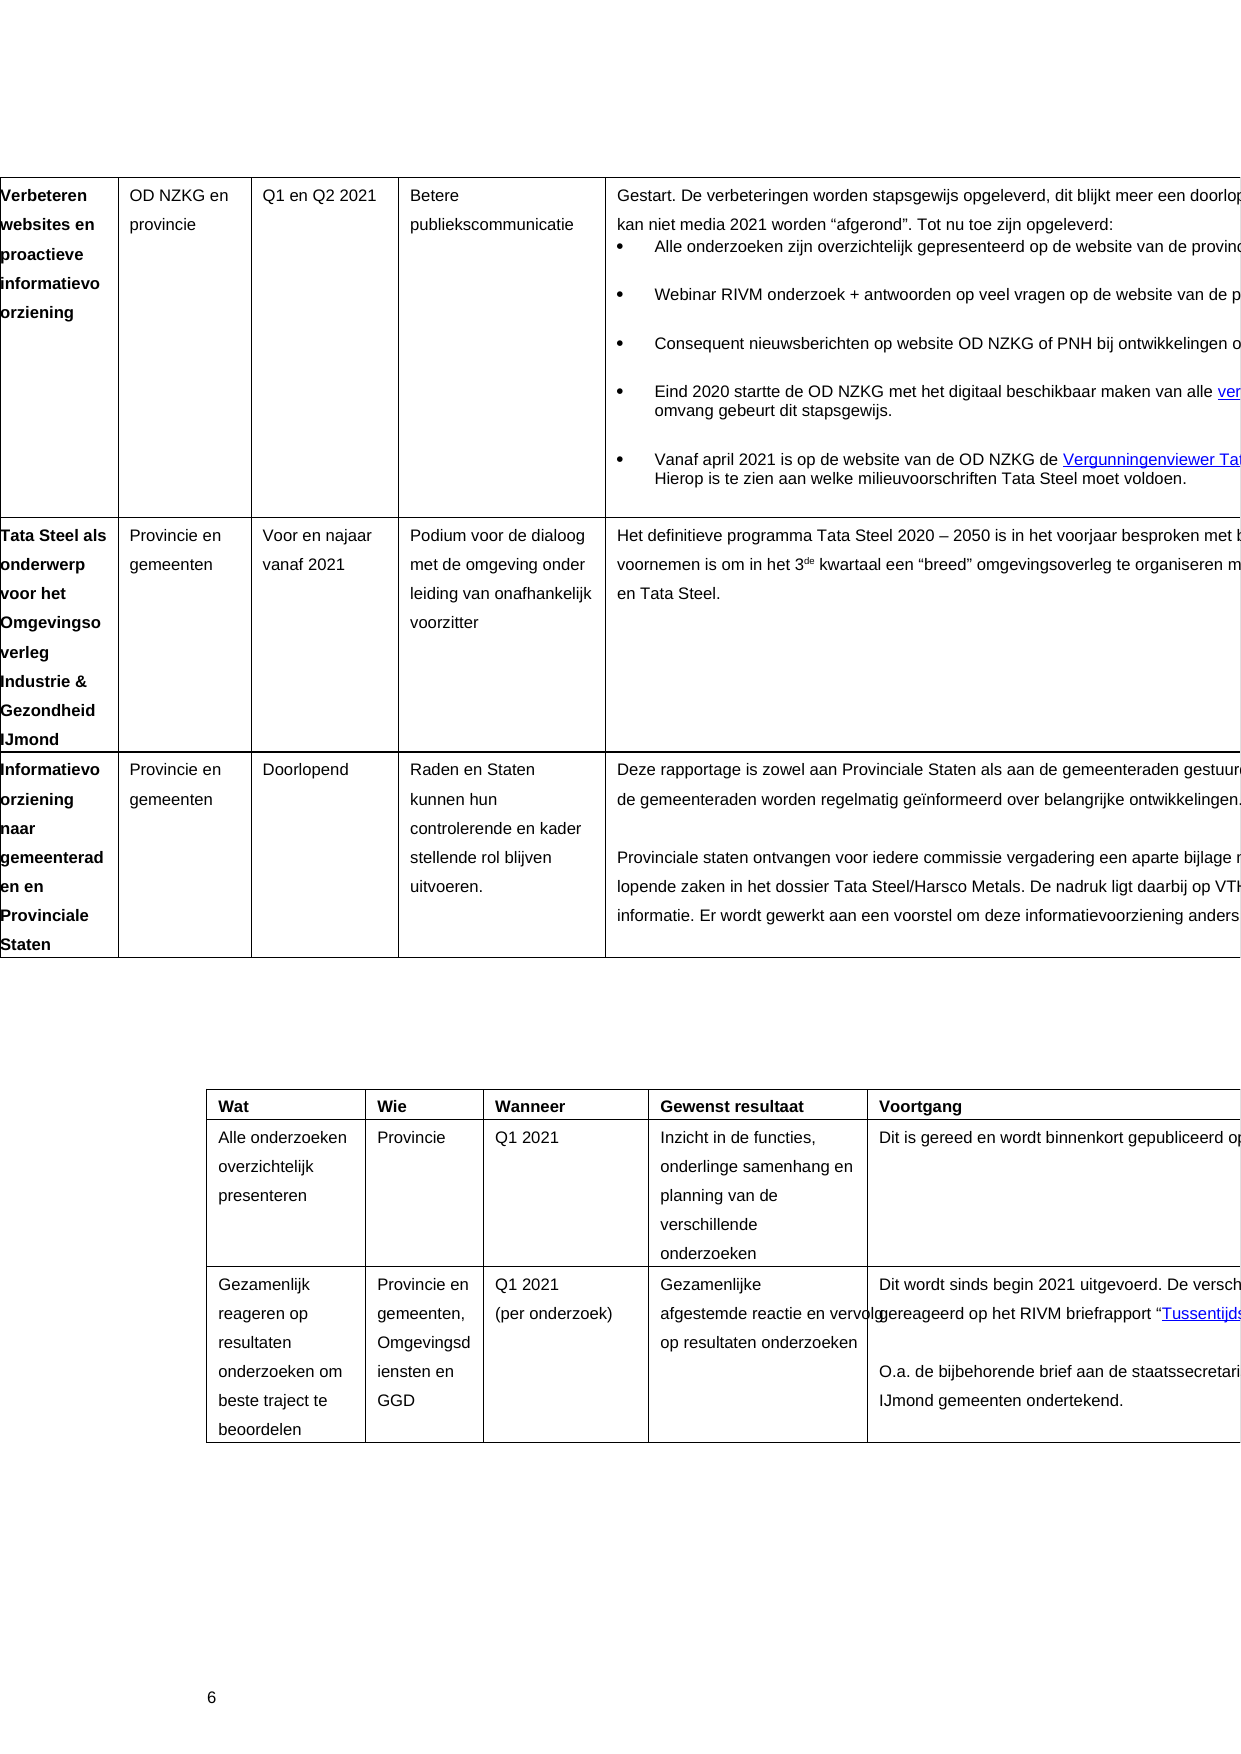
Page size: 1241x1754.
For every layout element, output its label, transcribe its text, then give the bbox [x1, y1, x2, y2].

table_cell Tata Steel als onderwerp voor het Omgevingsoverleg Industrie & Gezondheid IJmond [1, 518, 118, 751]
table_header Wie [366, 1090, 483, 1119]
table_cell Q1 en Q2 2021 [252, 178, 398, 517]
table_cell Q1 2021 (per onderzoek) [484, 1267, 648, 1442]
table_cell Informatievoorziening naar gemeenteraden en Provinciale Staten [1, 753, 118, 957]
table_cell Voor en najaar vanaf 2021 [252, 518, 398, 751]
table_cell Verbeteren websites en proactieve informatievoorziening [1, 178, 118, 517]
table_cell Alle onderzoeken overzichtelijk presenteren [207, 1120, 365, 1266]
table_cell Inzicht in de functies, onderlinge samenhang en planning van de verschillende onderzoeken [649, 1120, 867, 1266]
table_cell Betere publiekscommunicatie [399, 178, 605, 517]
table_cell Gestart. De verbeteringen worden stapsgewijs opgeleverd, dit blijkt meer een doorlopend proces te zijn, dit kan niet media 2021 worden “afgerond”. Tot nu toe zijn opgeleverd: Alle onderzoeken zijn overzichtelijk gepresenteerd op de website van de provincie. Webinar RIVM onderzoek + antwoorden op veel vragen op de website van de provincie gepubliceerd. Consequent nieuwsberichten op website OD NZKG of PNH bij ontwikkelingen over Tata Steel Eind 2020 startte de OD NZKG met het digitaal beschikbaar maken van alle vergunningen. Gezien de omvang gebeurt dit stapsgewijs. Vanaf april 2021 is op de website van de OD NZKG de Vergunningenviewer Tata Steel te raadplegen. Hierop is te zien aan welke milieuvoorschriften Tata Steel moet voldoen. [606, 178, 1240, 517]
table_cell Doorlopend [252, 753, 398, 957]
table_header Voortgang [868, 1090, 1240, 1119]
table_cell Q1 2021 [484, 1120, 648, 1266]
table_cell Provincie en gemeenten [119, 753, 251, 957]
table_cell Raden en Staten kunnen hun controlerende en kader stellende rol blijven uitvoeren. [399, 753, 605, 957]
table_cell Dit is gereed en wordt binnenkort gepubliceerd op de website van de provincie. [868, 1120, 1240, 1266]
table_header Wanneer [484, 1090, 648, 1119]
table_header Gewenst resultaat [649, 1090, 867, 1119]
table_cell Provincie en gemeenten [119, 518, 251, 751]
table_cell Deze rapportage is zowel aan Provinciale Staten als aan de gemeenteraden gestuurd. Provinciale Staten en de gemeenteraden worden regelmatig geïnformeerd over belangrijke ontwikkelingen. Provinciale staten ontvangen voor iedere commissie vergadering een aparte bijlage met informatie over lopende zaken in het dossier Tata Steel/Harsco Metals. De nadruk ligt daarbij op VTH gerelateerde informatie. Er wordt gewerkt aan een voorstel om deze informatievoorziening anders in te richten. [606, 753, 1240, 957]
table_cell Provincie [366, 1120, 483, 1266]
table_cell Provincie en gemeenten, Omgevingsdiensten en GGD [366, 1267, 483, 1442]
table_cell Podium voor de dialoog met de omgeving onder leiding van onafhankelijk voorzitter [399, 518, 605, 751]
table_cell Gezamenlijke afgestemde reactie en vervolg op resultaten onderzoeken [649, 1267, 867, 1442]
table_cell Gezamenlijk reageren op resultaten onderzoeken om beste traject te beoordelen [207, 1267, 365, 1442]
table_header Wat [207, 1090, 365, 1119]
table_cell Dit wordt sinds begin 2021 uitgevoerd. De verschillende overheden hebben gezamenlijk gereageerd op het RIVM briefrapport “Tussentijdse resultaten gezondheidsonderzoek IJmond”. O.a. de bijbehorende brief aan de staatssecretaris van I&W is zowel door de provincie als door de IJmond gemeenten ondertekend. [868, 1267, 1240, 1442]
table_cell Het definitieve programma Tata Steel 2020 – 2050 is in het voorjaar besproken met bewoners. Het voornemen is om in het 3de kwartaal een “breed” omgevingsoverleg te organiseren met overheden, bewoners en Tata Steel. [606, 518, 1240, 751]
table_cell OD NZKG en provincie [119, 178, 251, 517]
